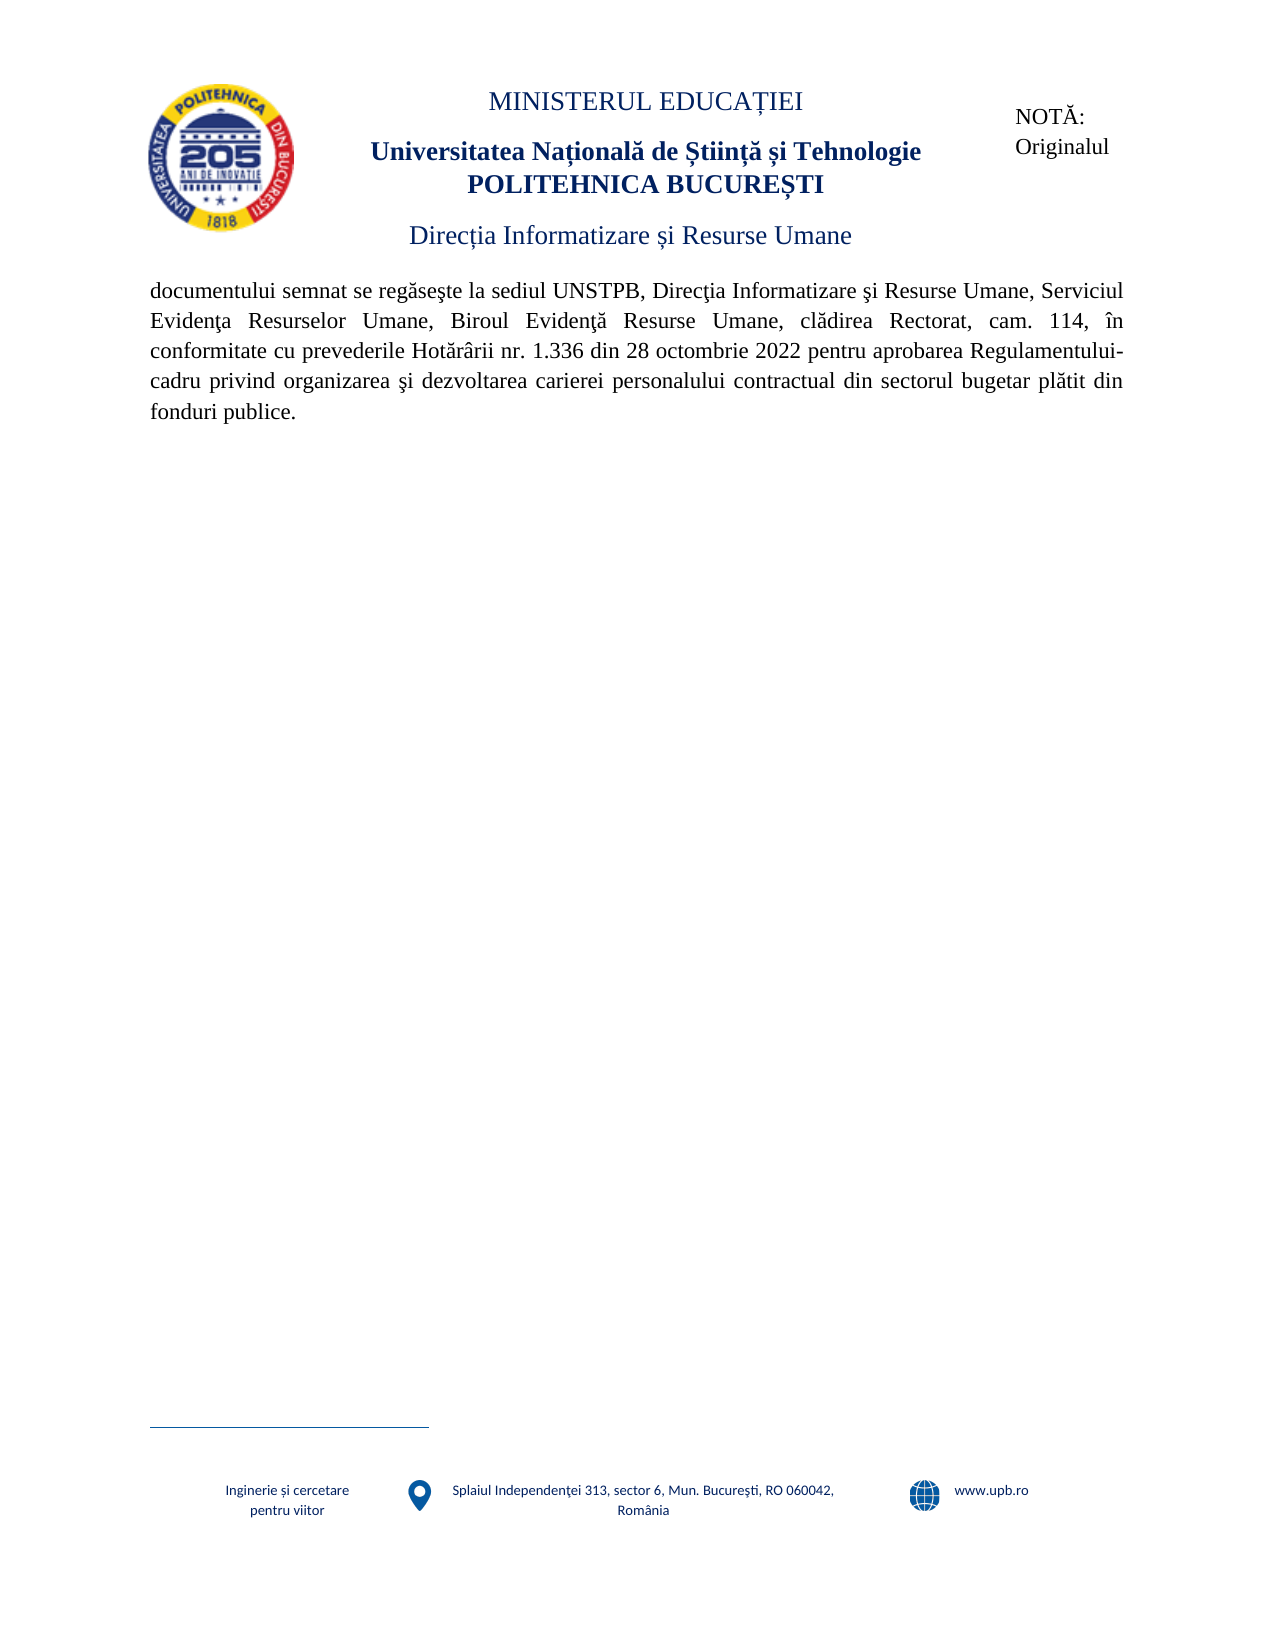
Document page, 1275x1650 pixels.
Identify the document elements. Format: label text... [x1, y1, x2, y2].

picture [147, 84, 294, 234]
text NOTĂ: Originalul documentului semnat se regăseşte la sediul UNSTPB, Direcţia Informatizare şi Resurse Umane, Serviciul Evidenţa Resurselor Umane, Biroul Evidenţă Resurse Umane, clădirea Rectorat, cam. 114, în conformitate cu prevederile Hotărârii nr. 1.336 din 28 octombrie 2022 pentru aprobarea Regulamentului-cadru privind organizarea şi dezvoltarea carierei personalului contractual din sectorul bugetar plătit din fonduri publice. [150, 103, 1125, 424]
picture [910, 1480, 940, 1511]
picture [404, 1480, 435, 1511]
